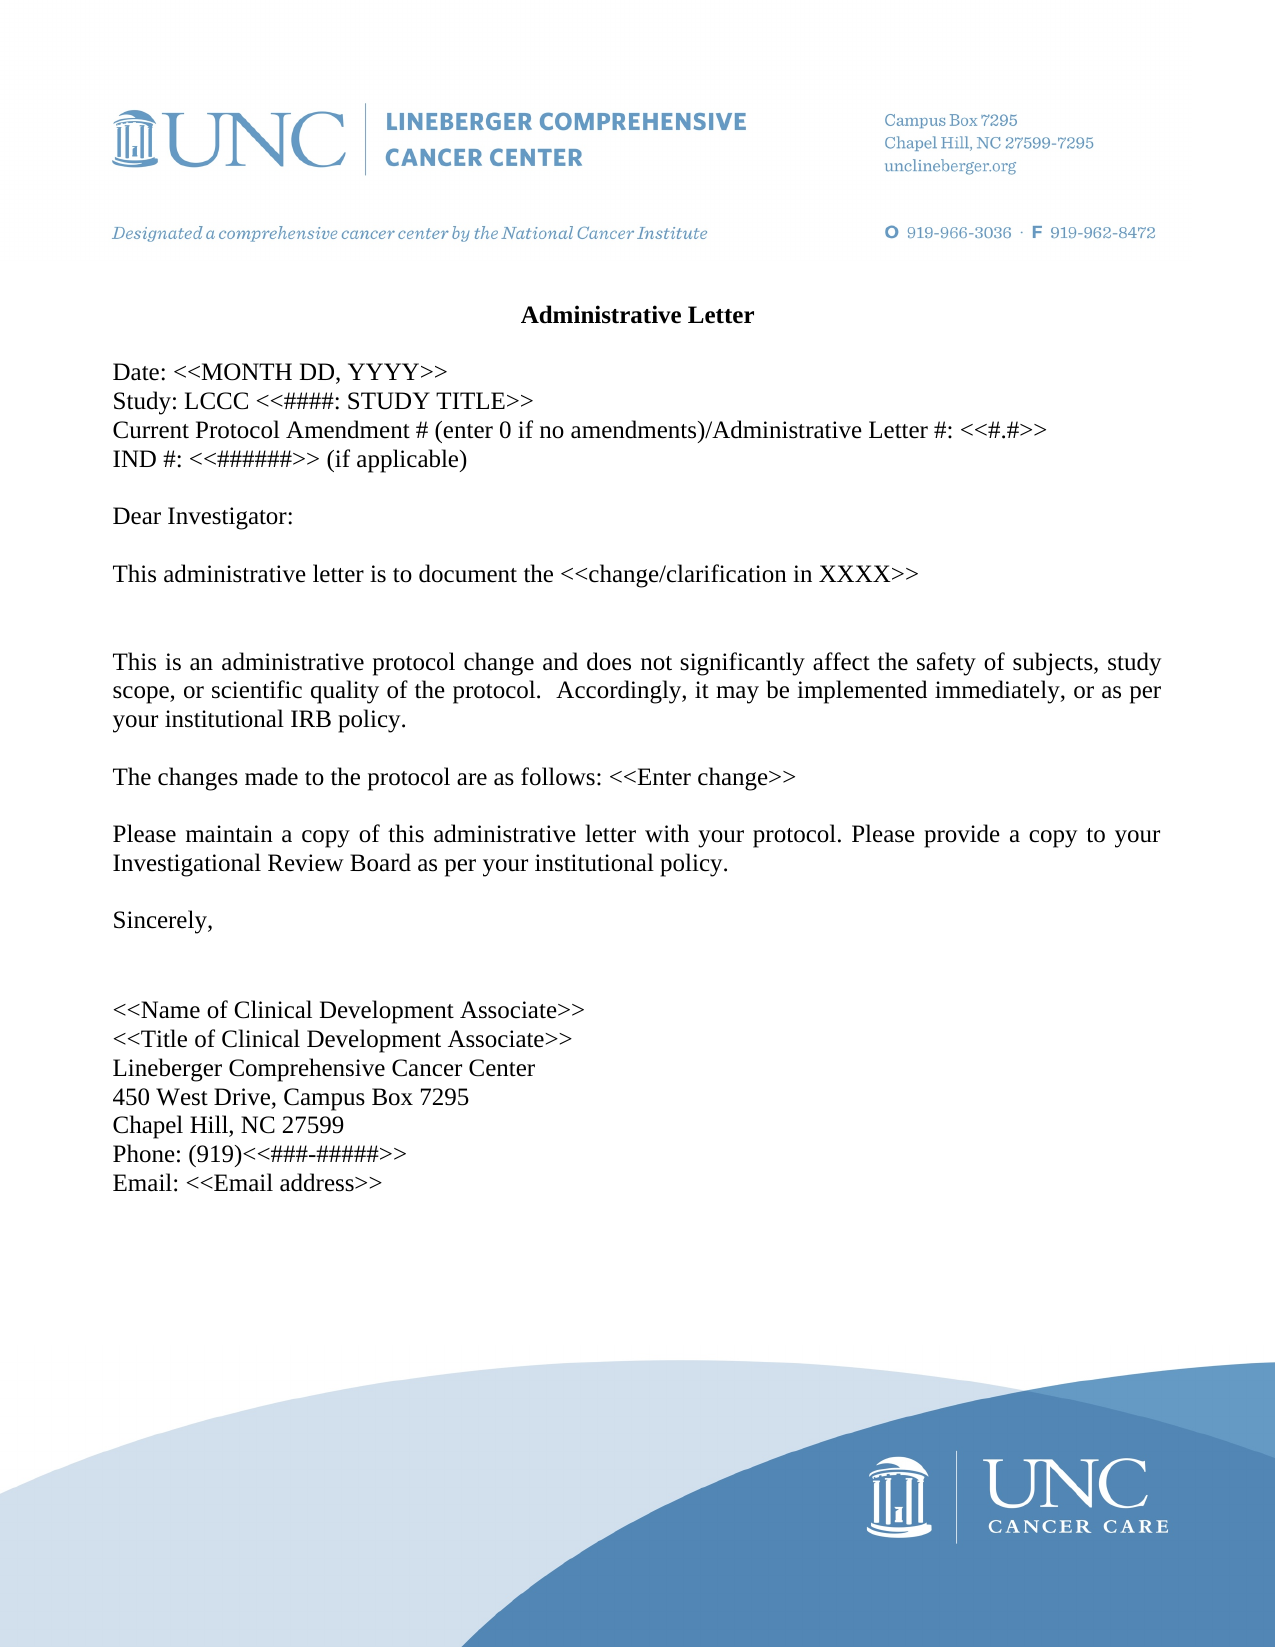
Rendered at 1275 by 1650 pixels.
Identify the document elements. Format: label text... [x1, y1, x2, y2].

text Sincerely, [112, 906, 1162, 934]
text Email: <<Email address>> [112, 1168, 1162, 1197]
text 450 West Drive, Campus Box 7295 [112, 1082, 1162, 1110]
picture [0, 0, 1193, 261]
text <<Name of Clinical Development Associate>> [112, 995, 1162, 1024]
text Please maintain a copy of this administrative letter with your protocol. Please provide a copy to your Investigational Review Board as per your institutional policy. [112, 819, 1162, 877]
text Chapel Hill, NC 27599 [112, 1110, 1162, 1139]
text Dear Investigator: [112, 501, 1162, 530]
text Current Protocol Amendment # (enter 0 if no amendments)/Administrative Letter #: <<#.#>> [112, 415, 1162, 444]
text The changes made to the protocol are as follows: <<Enter change>> [112, 762, 1162, 791]
text Date: <<MONTH DD, YYYY>> [112, 357, 1162, 386]
text IND #: <<######>> (if applicable) [112, 444, 1162, 472]
text <<Title of Clinical Development Associate>> [112, 1024, 1162, 1053]
text Administrative Letter [112, 300, 1162, 329]
text Study: LCCC <<####: STUDY TITLE>> [112, 386, 1162, 415]
text This administrative letter is to document the <<change/clarification in XXXX>> [112, 559, 1162, 587]
text Phone: (919)<<###-#####>> [112, 1139, 1162, 1168]
picture [0, 1345, 1275, 1647]
text Lineberger Comprehensive Cancer Center [112, 1053, 1162, 1082]
text This is an administrative protocol change and does not significantly affect the safety of subjects, study scope, or scientific quality of the protocol. Accordingly, it may be implemented immediately, or as per your institutional IRB policy. [112, 647, 1162, 733]
